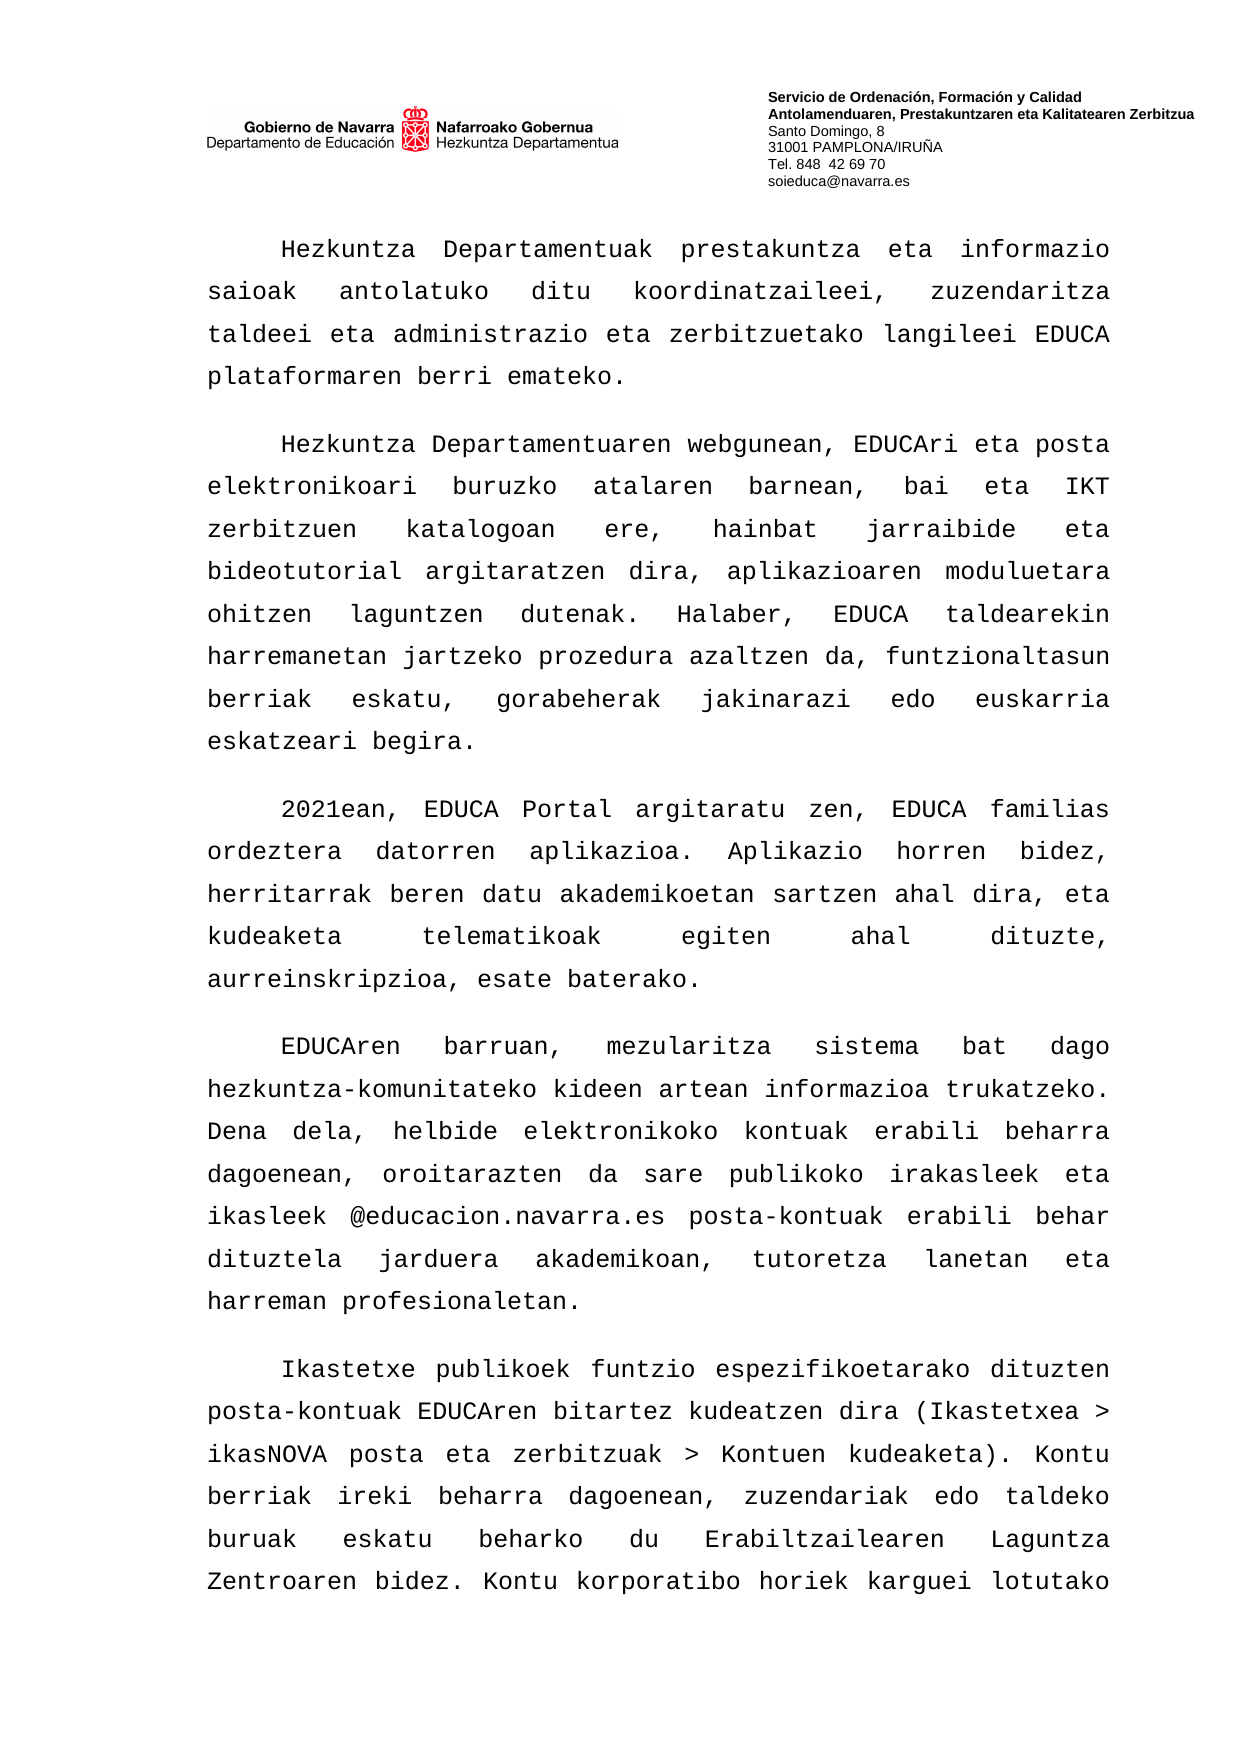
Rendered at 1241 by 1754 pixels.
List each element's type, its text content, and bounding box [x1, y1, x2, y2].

text Hezkuntza Departamentuak prestakuntza eta informazio saioak antolatuko ditu koordinatzaileei, zuzendaritza taldeei eta administrazio eta zerbitzuetako langileei EDUCA plataformaren berri emateko. [207, 236, 1110, 392]
text 2021ean, EDUCA Portal argitaratu zen, EDUCA familias ordeztera datorren aplikazioa. Aplikazio horren bidez, herritarrak beren datu akademikoetan sartzen ahal dira, eta kudeaketa telematikoak egiten ahal dituzte, aurreinskripzioa, esate baterako. [207, 796, 1110, 994]
picture [206, 106, 619, 152]
text EDUCAren barruan, mezularitza sistema bat dago hezkuntza-komunitateko kideen artean informazioa trukatzeko. Dena dela, helbide elektronikoko kontuak erabili beharra dagoenean, oroitarazten da sare publikoko irakasleek eta ikasleek @educacion.navarra.es posta-kontuak erabili behar dituztela jarduera akademikoan, tutoretza lanetan eta harreman profesionaletan. [207, 1034, 1110, 1317]
text Hezkuntza Departamentuaren webgunean, EDUCAri eta posta elektronikoari buruzko atalaren barnean, bai eta IKT zerbitzuen katalogoan ere, hainbat jarraibide eta bideotutorial argitaratzen dira, aplikazioaren moduluetara ohitzen laguntzen dutenak. Halaber, EDUCA taldearekin harremanetan jartzeko prozedura azaltzen da, funtzionaltasun berriak eskatu, gorabeherak jakinarazi edo euskarria eskatzeari begira. [207, 431, 1110, 757]
